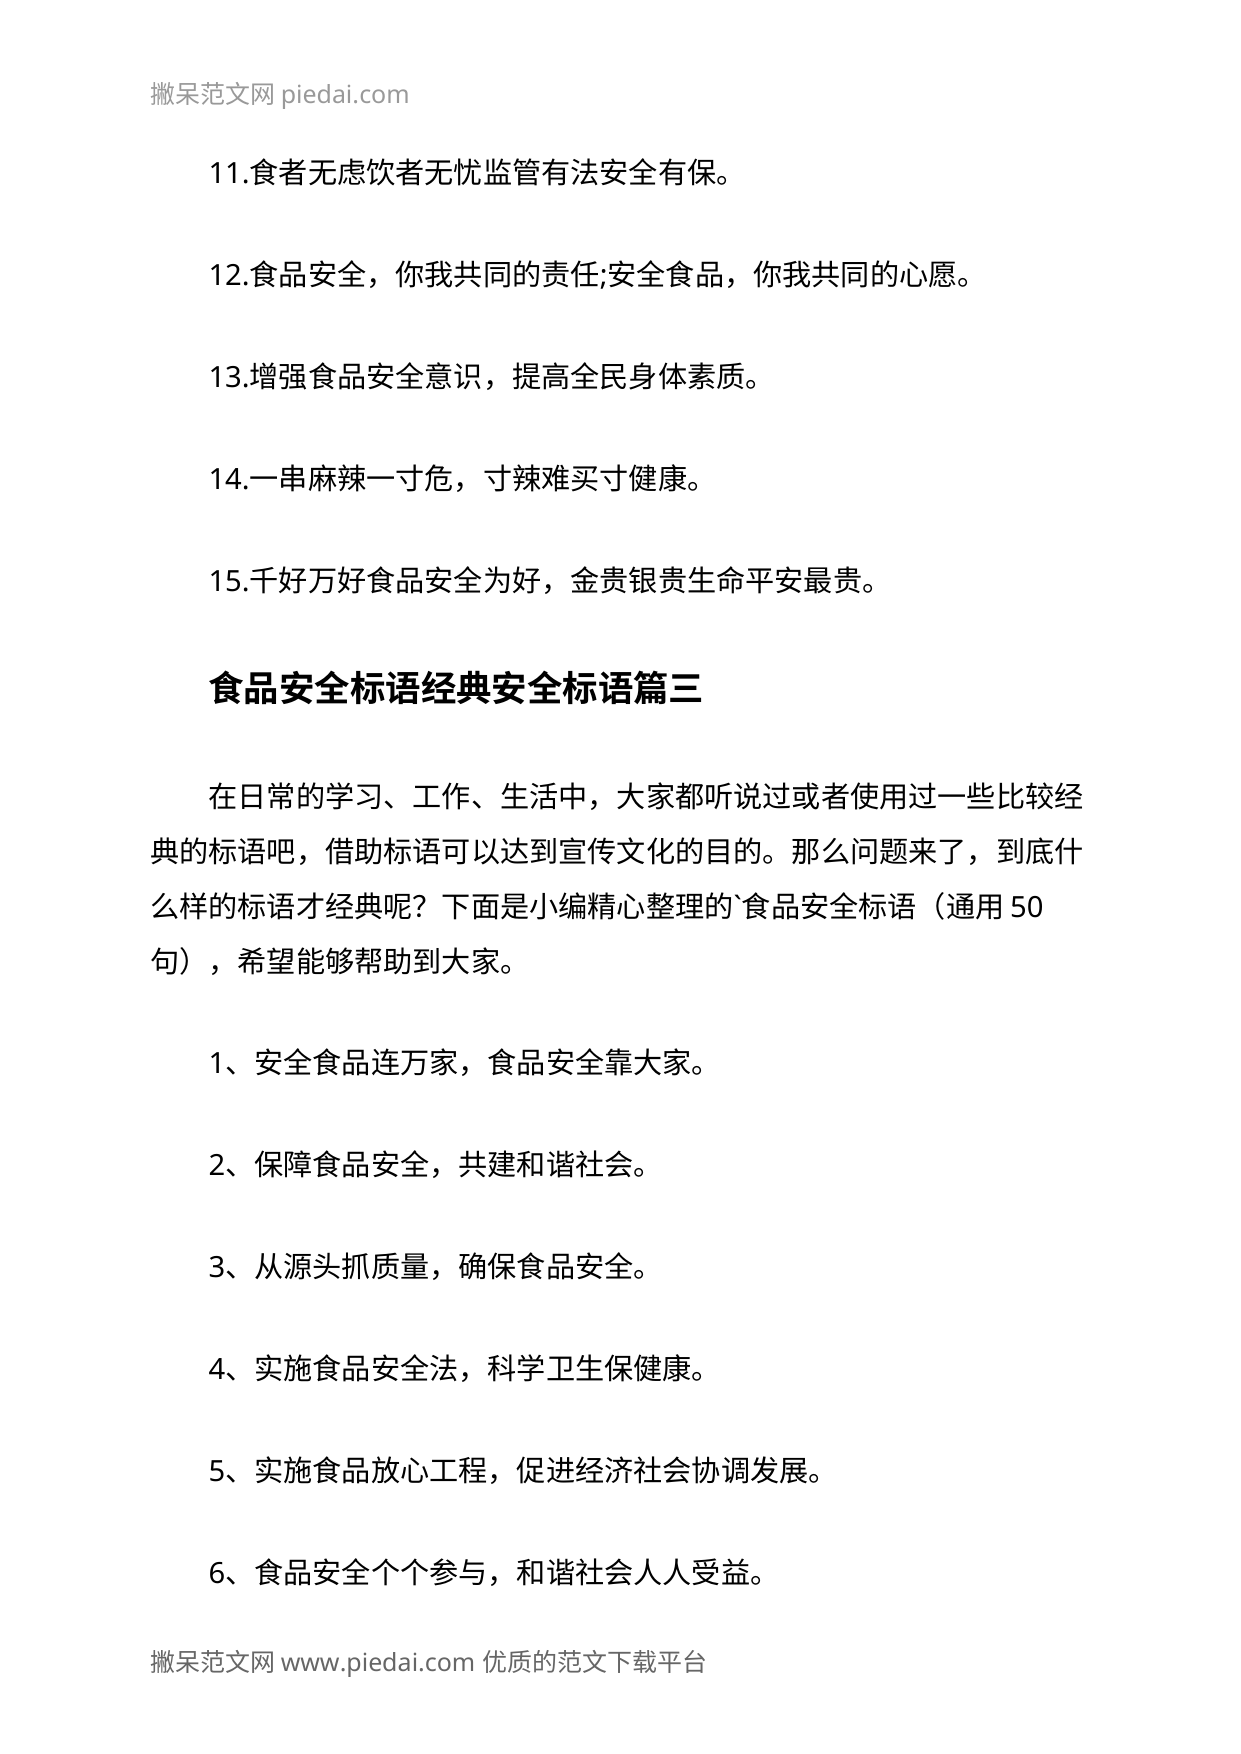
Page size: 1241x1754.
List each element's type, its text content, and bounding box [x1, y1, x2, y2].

text 15.千好万好食品安全为好，金贵银贵生命平安最贵。 [150, 558, 1090, 600]
text 13.增强食品安全意识，提高全民身体素质。 [150, 354, 1090, 396]
text 3、从源头抓质量，确保食品安全。 [150, 1244, 1090, 1286]
text 4、实施食品安全法，科学卫生保健康。 [150, 1346, 1090, 1388]
text 14.一串麻辣一寸危，寸辣难买寸健康。 [150, 456, 1090, 498]
text 1、安全食品连万家，食品安全靠大家。 [150, 1040, 1090, 1082]
text 12.食品安全，你我共同的责任;安全食品，你我共同的心愿。 [150, 252, 1090, 294]
text 食品安全标语经典安全标语篇三 [150, 660, 1090, 711]
text 6、食品安全个个参与，和谐社会人人受益。 [150, 1550, 1090, 1592]
text 2、保障食品安全，共建和谐社会。 [150, 1142, 1090, 1184]
text 在日常的学习、工作、生活中，大家都听说过或者使用过一些比较经典的标语吧，借助标语可以达到宣传文化的目的。那么问题来了，到底什么样的标语才经典呢？下面是小编精心整理的`食品安全标语（通用50句），希望能够帮助到大家。 [150, 773, 1090, 980]
text 11.食者无虑饮者无忧监管有法安全有保。 [150, 150, 1090, 192]
text 5、实施食品放心工程，促进经济社会协调发展。 [150, 1448, 1090, 1490]
